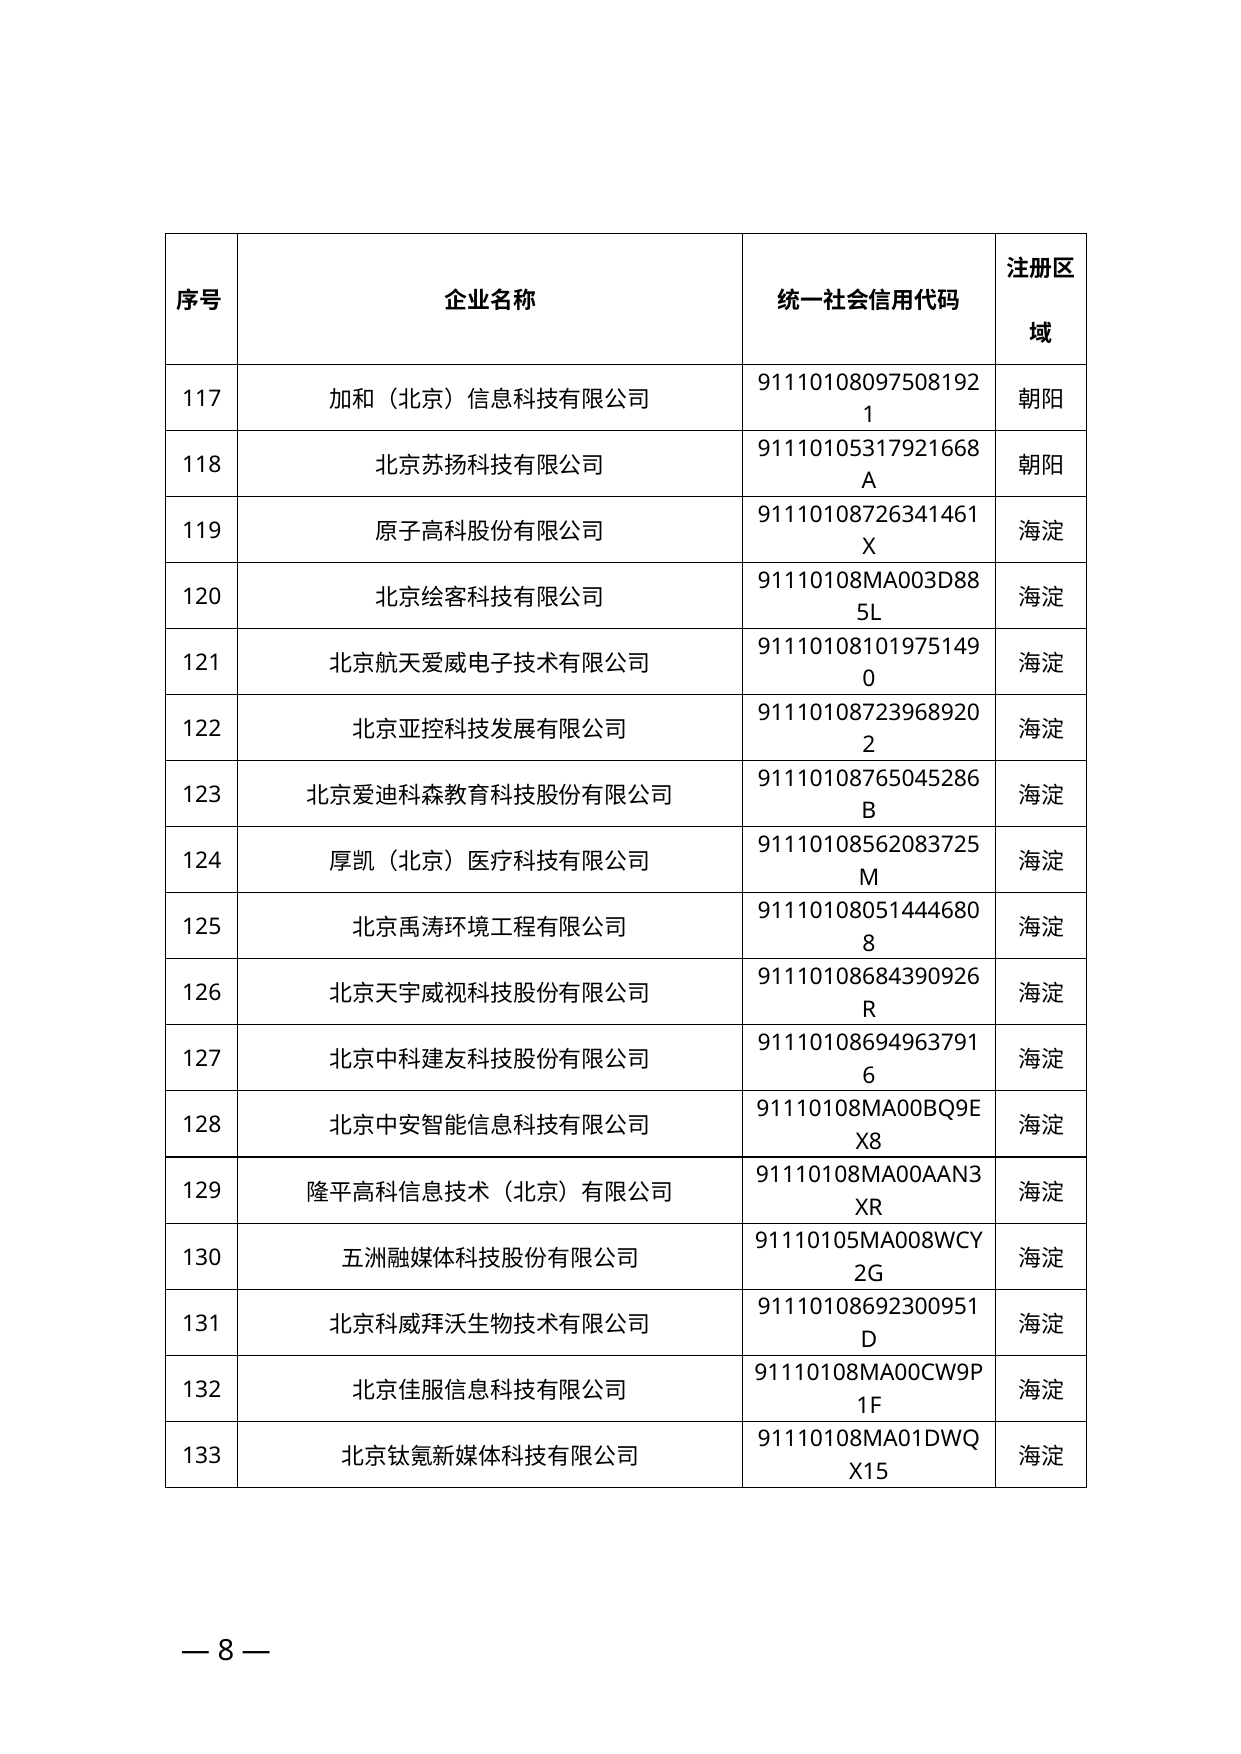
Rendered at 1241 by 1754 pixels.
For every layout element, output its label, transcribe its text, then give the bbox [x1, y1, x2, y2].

table_cell 北京航天爱威电子技术有限公司 [238, 629, 742, 694]
table_cell 91110105MA008WCY2G [743, 1224, 995, 1288]
table_cell 海淀 [996, 1025, 1086, 1090]
table_cell 123 [166, 761, 237, 826]
table_cell 海淀 [996, 1224, 1086, 1288]
table_cell 北京亚控科技发展有限公司 [238, 695, 742, 760]
table_cell 91110108MA00CW9P1F [743, 1356, 995, 1421]
table_cell 121 [166, 629, 237, 694]
table_cell 北京苏扬科技有限公司 [238, 431, 742, 496]
table_cell 海淀 [996, 629, 1086, 694]
table_cell 119 [166, 497, 237, 562]
table_cell 海淀 [996, 1091, 1086, 1156]
table_cell 911101087239689202 [743, 695, 995, 760]
table_cell 五洲融媒体科技股份有限公司 [238, 1224, 742, 1288]
table_cell 海淀 [996, 893, 1086, 958]
table_cell 海淀 [996, 761, 1086, 826]
table_cell 91110108MA00BQ9EX8 [743, 1091, 995, 1156]
table_cell 北京佳服信息科技有限公司 [238, 1356, 742, 1421]
table_cell 原子高科股份有限公司 [238, 497, 742, 562]
table_cell 91110108MA003D885L [743, 563, 995, 628]
table_cell 132 [166, 1356, 237, 1421]
table_cell 122 [166, 695, 237, 760]
table_cell 北京禹涛环境工程有限公司 [238, 893, 742, 958]
table_cell 北京钛氪新媒体科技有限公司 [238, 1422, 742, 1487]
table_cell 海淀 [996, 1422, 1086, 1487]
table_cell 北京科威拜沃生物技术有限公司 [238, 1290, 742, 1354]
table_cell 91110108765045286B [743, 761, 995, 826]
table_cell 海淀 [996, 959, 1086, 1024]
table_cell 128 [166, 1091, 237, 1156]
table_cell 125 [166, 893, 237, 958]
table_cell 91110108726341461X [743, 497, 995, 562]
table_cell 海淀 [996, 1290, 1086, 1354]
table_cell 911101080514446808 [743, 893, 995, 958]
table_cell 朝阳 [996, 431, 1086, 496]
table_cell 129 [166, 1158, 237, 1222]
table_header 注册区域 [996, 234, 1086, 364]
table_cell 126 [166, 959, 237, 1024]
table_cell 130 [166, 1224, 237, 1288]
table_cell 厚凯（北京）医疗科技有限公司 [238, 827, 742, 892]
table_cell 124 [166, 827, 237, 892]
table_cell 118 [166, 431, 237, 496]
table_cell 朝阳 [996, 365, 1086, 430]
table_cell 91110108684390926R [743, 959, 995, 1024]
table_cell 91110108692300951D [743, 1290, 995, 1354]
table_cell 加和（北京）信息科技有限公司 [238, 365, 742, 430]
table_cell 海淀 [996, 497, 1086, 562]
table_cell 北京绘客科技有限公司 [238, 563, 742, 628]
table_cell 隆平高科信息技术（北京）有限公司 [238, 1158, 742, 1222]
table_cell 91110108MA01DWQX15 [743, 1422, 995, 1487]
table_header 序号 [166, 234, 237, 364]
table_cell 91110105317921668A [743, 431, 995, 496]
table_cell 海淀 [996, 1356, 1086, 1421]
table_cell 911101080975081921 [743, 365, 995, 430]
table_cell 海淀 [996, 695, 1086, 760]
table_cell 117 [166, 365, 237, 430]
table_cell 911101086949637916 [743, 1025, 995, 1090]
table_cell 北京爱迪科森教育科技股份有限公司 [238, 761, 742, 826]
table_header 统一社会信用代码 [743, 234, 995, 364]
table_cell 120 [166, 563, 237, 628]
table_cell 海淀 [996, 827, 1086, 892]
table_cell 北京天宇威视科技股份有限公司 [238, 959, 742, 1024]
table_cell 北京中科建友科技股份有限公司 [238, 1025, 742, 1090]
table_cell 海淀 [996, 1158, 1086, 1222]
table_cell 91110108562083725M [743, 827, 995, 892]
table_cell 133 [166, 1422, 237, 1487]
table_cell 131 [166, 1290, 237, 1354]
table_cell 海淀 [996, 563, 1086, 628]
table_cell 北京中安智能信息科技有限公司 [238, 1091, 742, 1156]
table_cell 127 [166, 1025, 237, 1090]
table_cell 91110108MA00AAN3XR [743, 1158, 995, 1222]
table_cell 911101081019751490 [743, 629, 995, 694]
table_header 企业名称 [238, 234, 742, 364]
